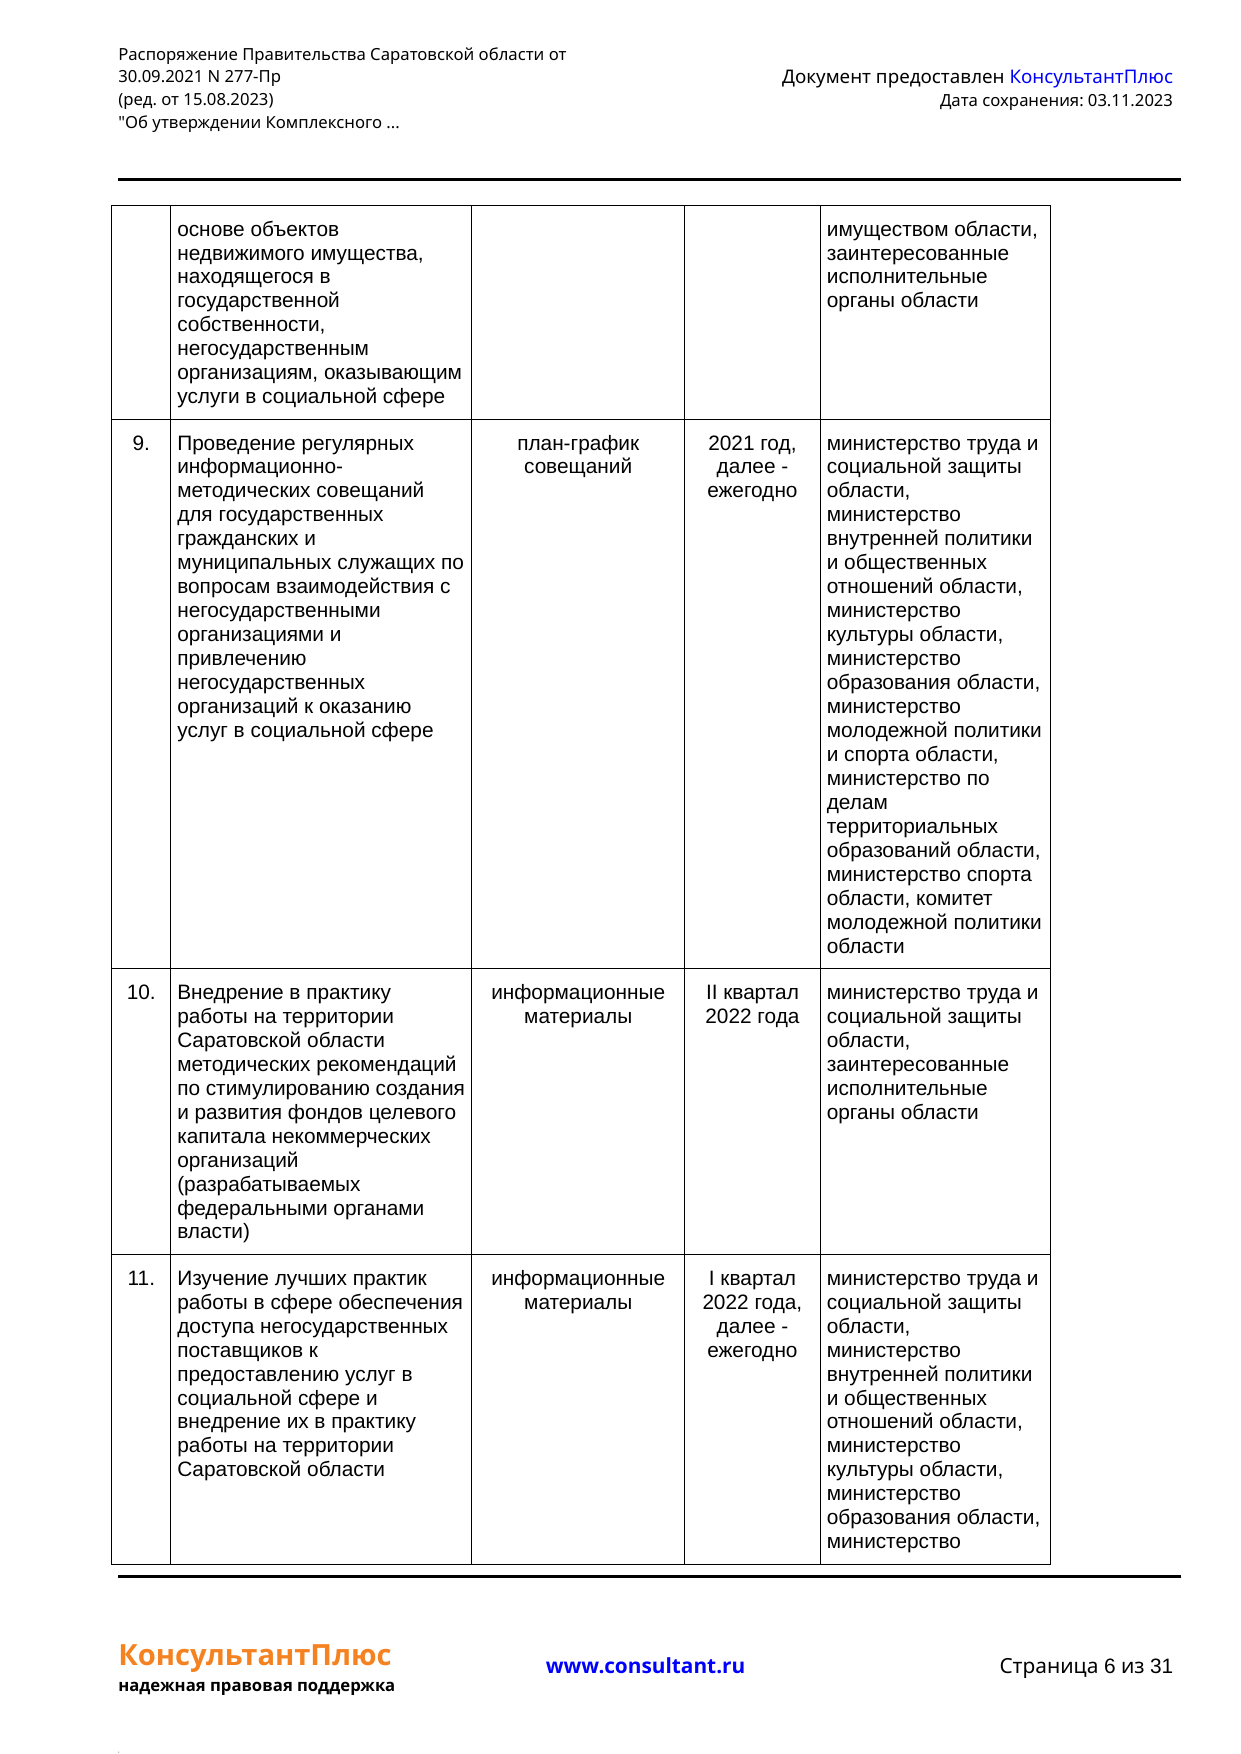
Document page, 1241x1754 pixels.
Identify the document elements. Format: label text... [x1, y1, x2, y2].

table_cell 9. [112, 420, 170, 968]
table_cell Внедрение в практику работы на территории Саратовской области методических рекомендаций по стимулированию создания и развития фондов целевого капитала некоммерческих организаций (разрабатываемых федеральными органами власти) [171, 969, 471, 1254]
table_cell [472, 1255, 684, 1564]
table_cell план-график совещаний [472, 420, 684, 968]
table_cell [472, 206, 684, 419]
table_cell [685, 206, 820, 419]
table_cell министерство труда и социальной защиты области, заинтересованные исполнительные органы области [821, 969, 1050, 1254]
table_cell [821, 1255, 1050, 1564]
table_cell 11. [112, 1255, 170, 1564]
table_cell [171, 1255, 471, 1564]
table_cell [171, 206, 471, 419]
table_cell Проведение регулярных информационно-методических совещаний для государственных гражданских и муниципальных служащих по вопросам взаимодействия с негосударственными организациями и привлечению негосударственных организаций к оказанию услуг в социальной сфере [171, 420, 471, 968]
table_cell 8. [112, 206, 170, 419]
table_cell информационные материалы [472, 969, 684, 1254]
table_cell 2021 год, далее - ежегодно [685, 420, 820, 968]
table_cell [685, 1255, 820, 1564]
table_cell 10. [112, 969, 170, 1254]
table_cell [821, 206, 1050, 419]
table_cell II квартал 2022 года [685, 969, 820, 1254]
